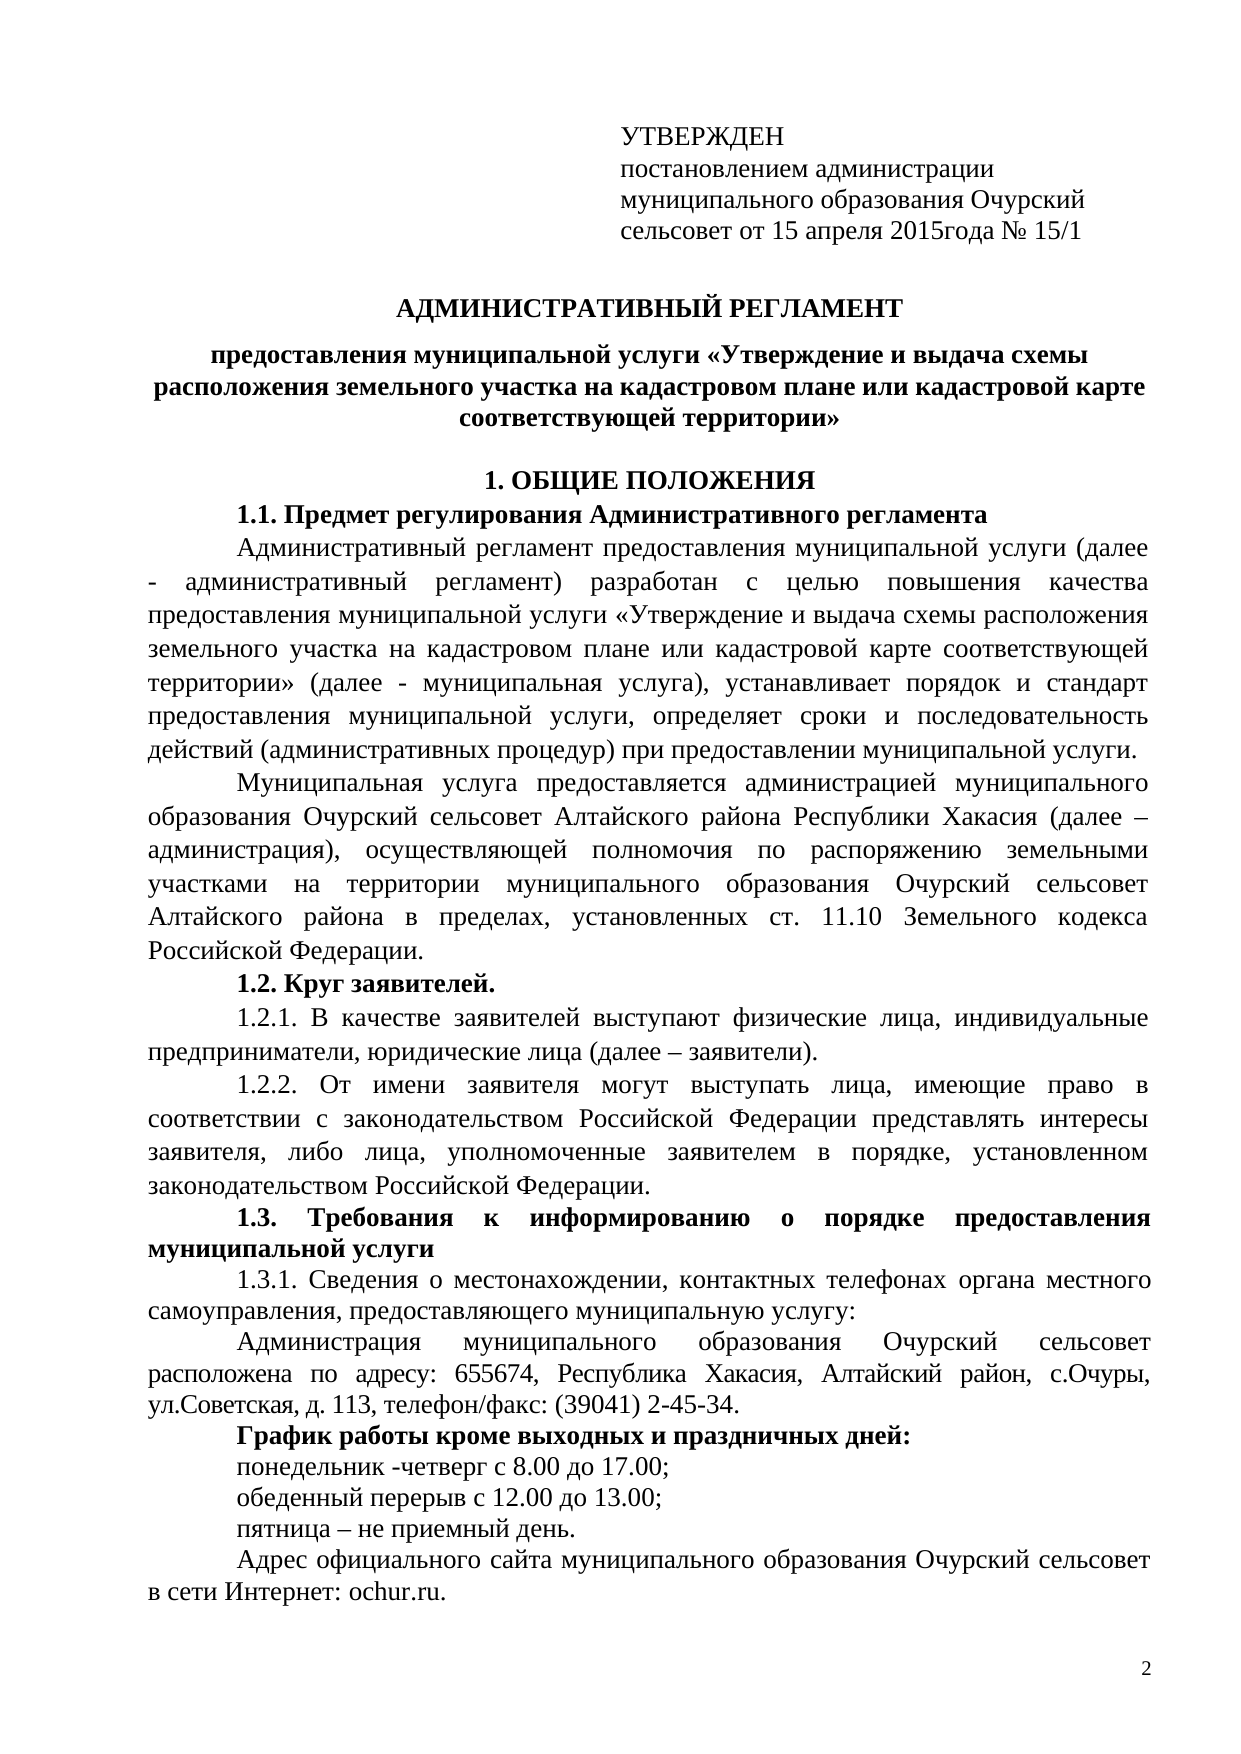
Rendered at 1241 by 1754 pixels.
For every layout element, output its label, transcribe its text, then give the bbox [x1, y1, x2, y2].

text обеденный перерыв с 12.00 до 13.00; [148, 1481, 1152, 1512]
text пятница – не приемный день. [148, 1512, 1152, 1543]
text Адрес официального сайта муниципального образования Очурский сельсовет в сети Интернет: ochur.ru. [148, 1543, 1152, 1606]
text УТВЕРЖДЕН [620, 118, 1152, 152]
text 1.3.1. Сведения о местонахождении, контактных телефонах органа местного самоуправления, предоставляющего муниципальную услугу: [148, 1263, 1152, 1326]
text Администрация муниципального образования Очурский сельсовет расположена по адресу: 655674, Республика Хакасия, Алтайский район, с.Очуры, ул.Советская, д. 113, телефон/факс: (39041) 2-45-34. [148, 1326, 1152, 1419]
text постановлением администрации муниципального образования Очурский сельсовет от 15 апреля 2015года № 15/1 [620, 152, 1108, 245]
text 1.2. Круг заявителей. [148, 966, 1152, 1000]
text предоставления муниципальной услуги «Утверждение и выдача схемы расположения земельного участка на кадастровом плане или кадастровой карте соответствующей территории» [148, 338, 1152, 432]
text Муниципальная услуга предоставляется администрацией муниципального образования Очурский сельсовет Алтайского района Республики Хакасия (далее – администрация), осуществляющей полномочия по распоряжению земельными участками на территории муниципального образования Очурский сельсовет Алтайского района в пределах, установленных ст. 11.10 Земельного кодекса Российской Федерации. [148, 765, 1149, 966]
text 1.3. Требования к информированию о порядке предоставления муниципальной услуги [148, 1201, 1152, 1263]
text Административный регламент предоставления муниципальной услуги (далее - административный регламент) разработан с целью повышения качества предоставления муниципальной услуги «Утверждение и выдача схемы расположения земельного участка на кадастровом плане или кадастровой карте соответствующей территории» (далее - муниципальная услуга), устанавливает порядок и стандарт предоставления муниципальной услуги, определяет сроки и последовательность действий (административных процедур) при предоставлении муниципальной услуги. [148, 530, 1149, 765]
text 1.2.2. От имени заявителя могут выступать лица, имеющие право в соответствии с законодательством Российской Федерации представлять интересы заявителя, либо лица, уполномоченные заявителем в порядке, установленном законодательством Российской Федерации. [148, 1067, 1149, 1201]
text АДМИНИСТРАТИВНЫЙ РЕГЛАМЕНТ [148, 292, 1152, 323]
text График работы кроме выходных и праздничных дней: [148, 1419, 1152, 1450]
text понедельник -четверг с 8.00 до 17.00; [148, 1450, 1152, 1481]
text 1.2.1. В качестве заявителей выступают физические лица, индивидуальные предприниматели, юридические лица (далее – заявители). [148, 1000, 1149, 1067]
text 1.1. Предмет регулирования Административного регламента [148, 497, 1152, 530]
text 1. ОБЩИЕ ПОЛОЖЕНИЯ [148, 463, 1152, 497]
